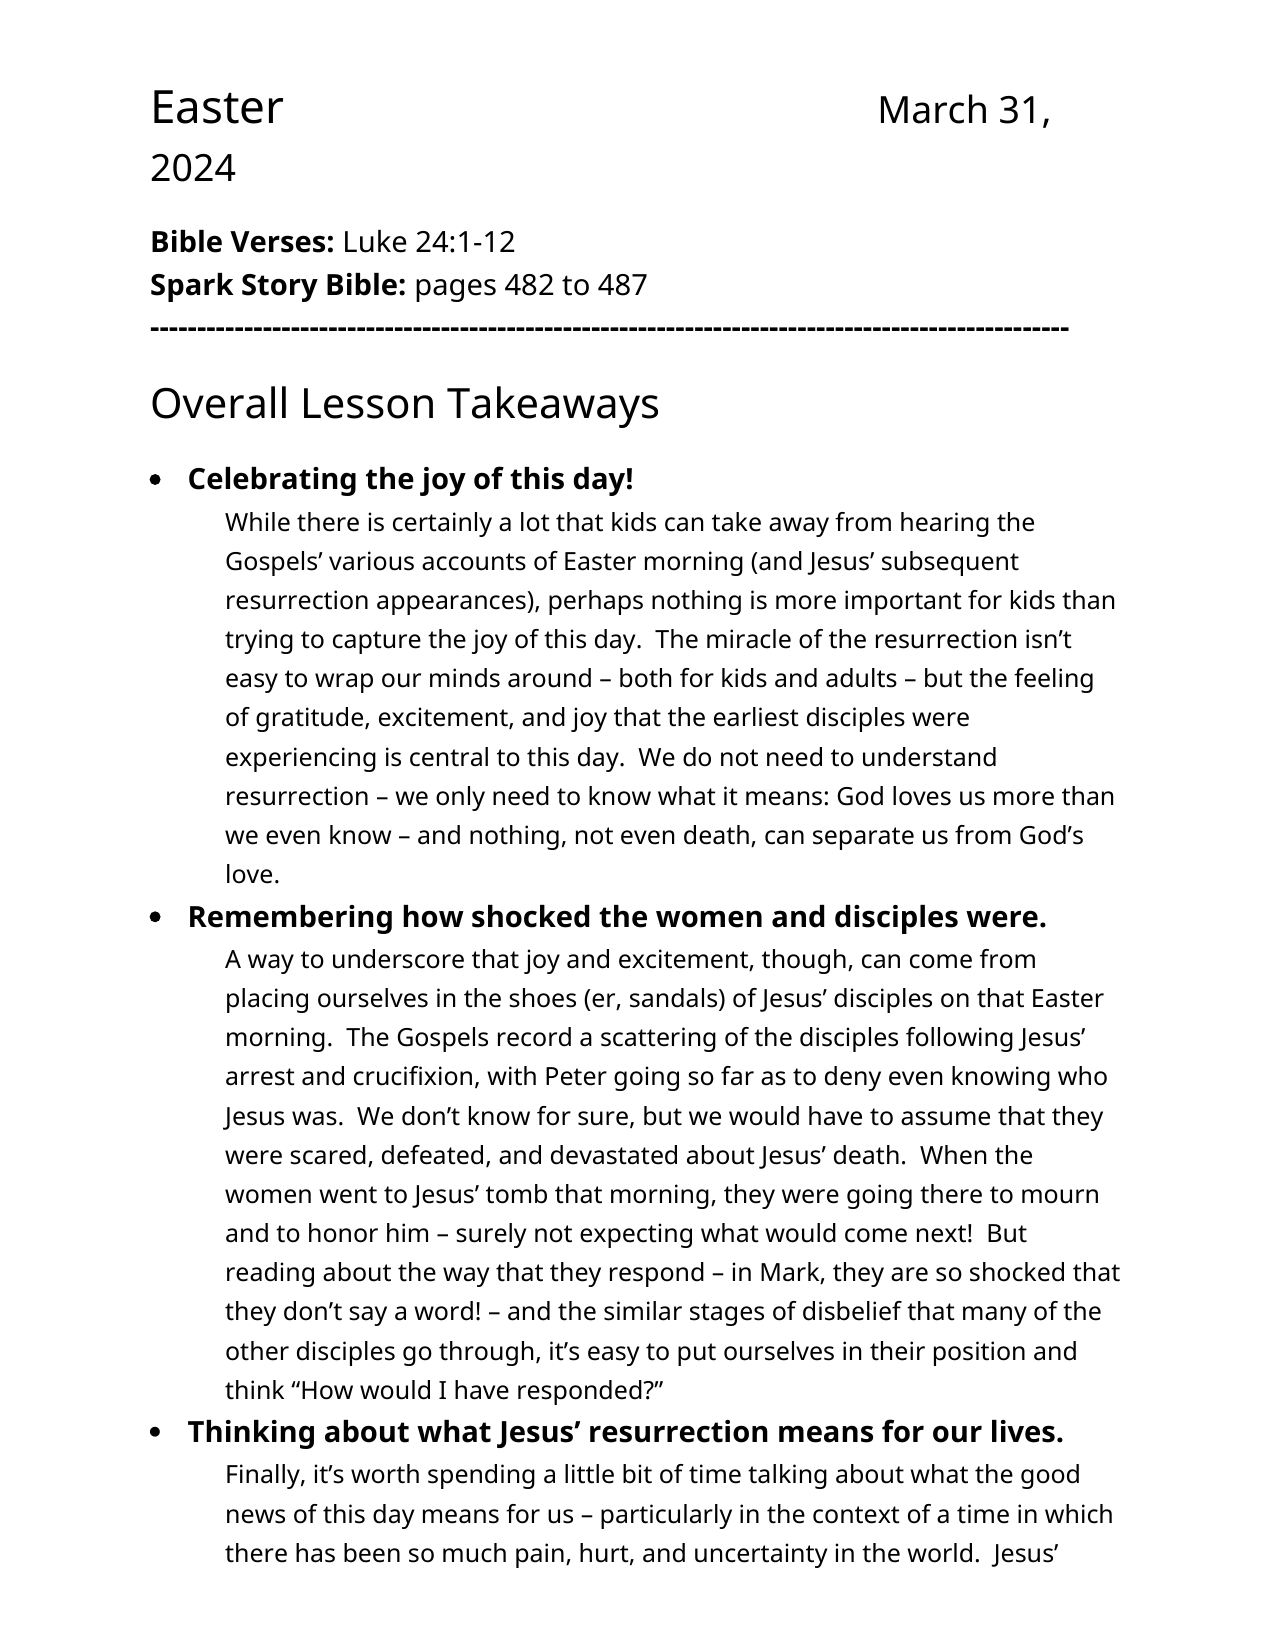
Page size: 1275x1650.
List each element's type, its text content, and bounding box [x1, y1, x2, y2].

text A way to underscore that joy and excitement, though, can come from placing ourselves in the shoes (er, sandals) of Jesus’ disciples on that Easter morning. The Gospels record a scattering of the disciples following Jesus’ arrest and crucifixion, with Peter going so far as to deny even knowing who Jesus was. We don’t know for sure, but we would have to assume that they were scared, defeated, and devastated about Jesus’ death. When the women went to Jesus’ tomb that morning, they were going there to mourn and to honor him – surely not expecting what would come next! But reading about the way that they respond – in Mark, they are so shocked that they don’t say a word! – and the similar stages of disbelief that many of the other disciples go through, it’s easy to put ourselves in their position and think “How would I have responded?” [225, 941, 1125, 1406]
text Bible Verses: Luke 24:1-12 [150, 221, 1125, 261]
list Thinking about what Jesus’ resurrection means for our lives. [150, 1411, 1125, 1451]
text -------------------------------------------------------------------------------------------------- [150, 307, 1125, 346]
list Remembering how shocked the women and disciples were. [150, 896, 1125, 936]
list Celebrating the joy of this day! [150, 458, 1125, 498]
text Easter March 31, 2024 [150, 75, 1125, 192]
text Spark Story Bible: pages 482 to 487 [150, 264, 1125, 303]
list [225, 1457, 1125, 1569]
text Overall Lesson Takeaways [150, 374, 1125, 431]
text While there is certainly a lot that kids can take away from hearing the Gospels’ various accounts of Easter morning (and Jesus’ subsequent resurrection appearances), perhaps nothing is more important for kids than trying to capture the joy of this day. The miracle of the resurrection isn’t easy to wrap our minds around – both for kids and adults – but the feeling of gratitude, excitement, and joy that the earliest disciples were experiencing is central to this day. We do not need to understand resurrection – we only need to know what it means: God loves us more than we even know – and nothing, not even death, can separate us from God’s love. [225, 504, 1125, 891]
